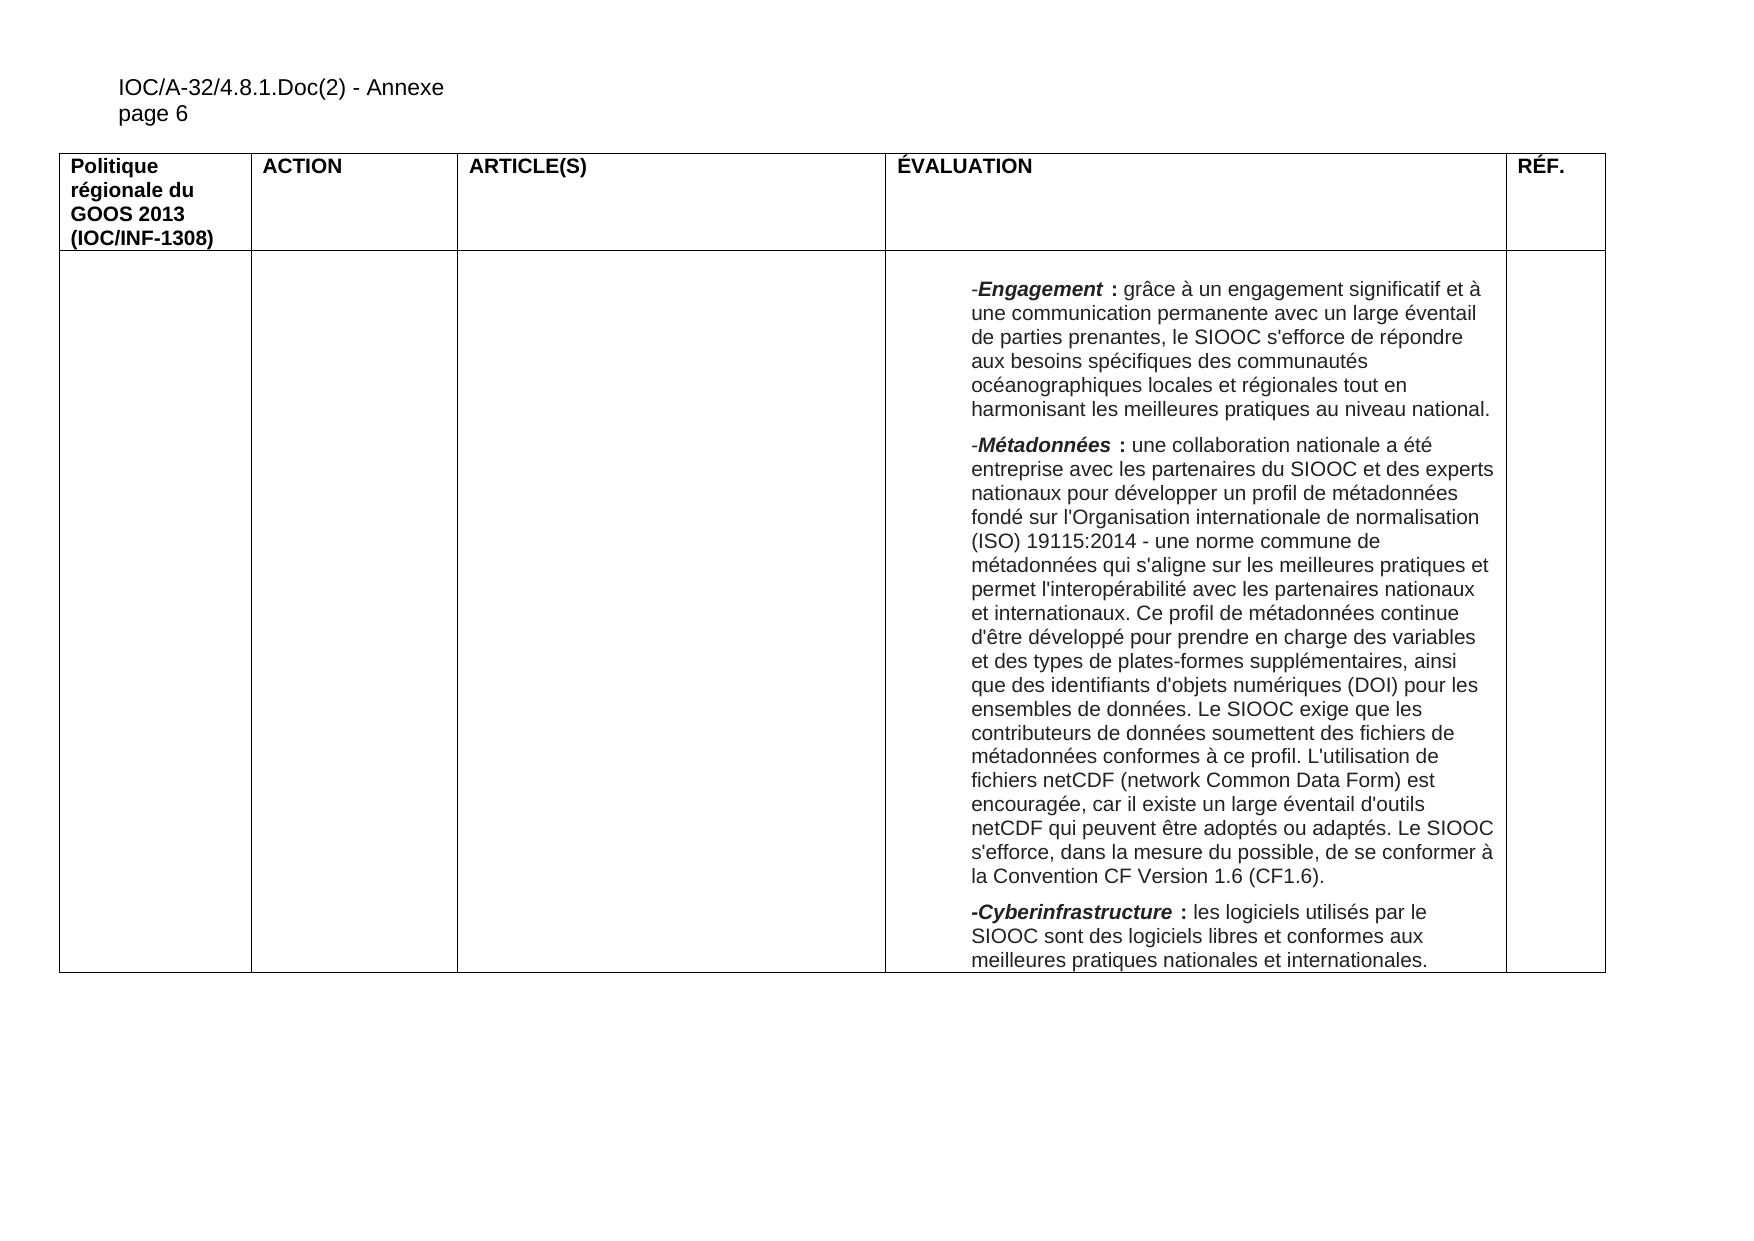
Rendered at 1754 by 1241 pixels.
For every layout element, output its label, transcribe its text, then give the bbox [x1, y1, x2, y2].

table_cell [886, 251, 1506, 972]
table_header ARTICLE(S) [458, 154, 885, 250]
table_header Politique régionale du GOOS 2013 (IOC/INF-1308) [60, 154, 251, 250]
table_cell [458, 251, 885, 972]
table_header ACTION [252, 154, 457, 250]
table_cell [60, 251, 251, 972]
table_header ÉVALUATION [886, 154, 1506, 250]
table_header RÉF. [1507, 154, 1605, 250]
table_cell [252, 251, 457, 972]
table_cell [1507, 251, 1605, 972]
